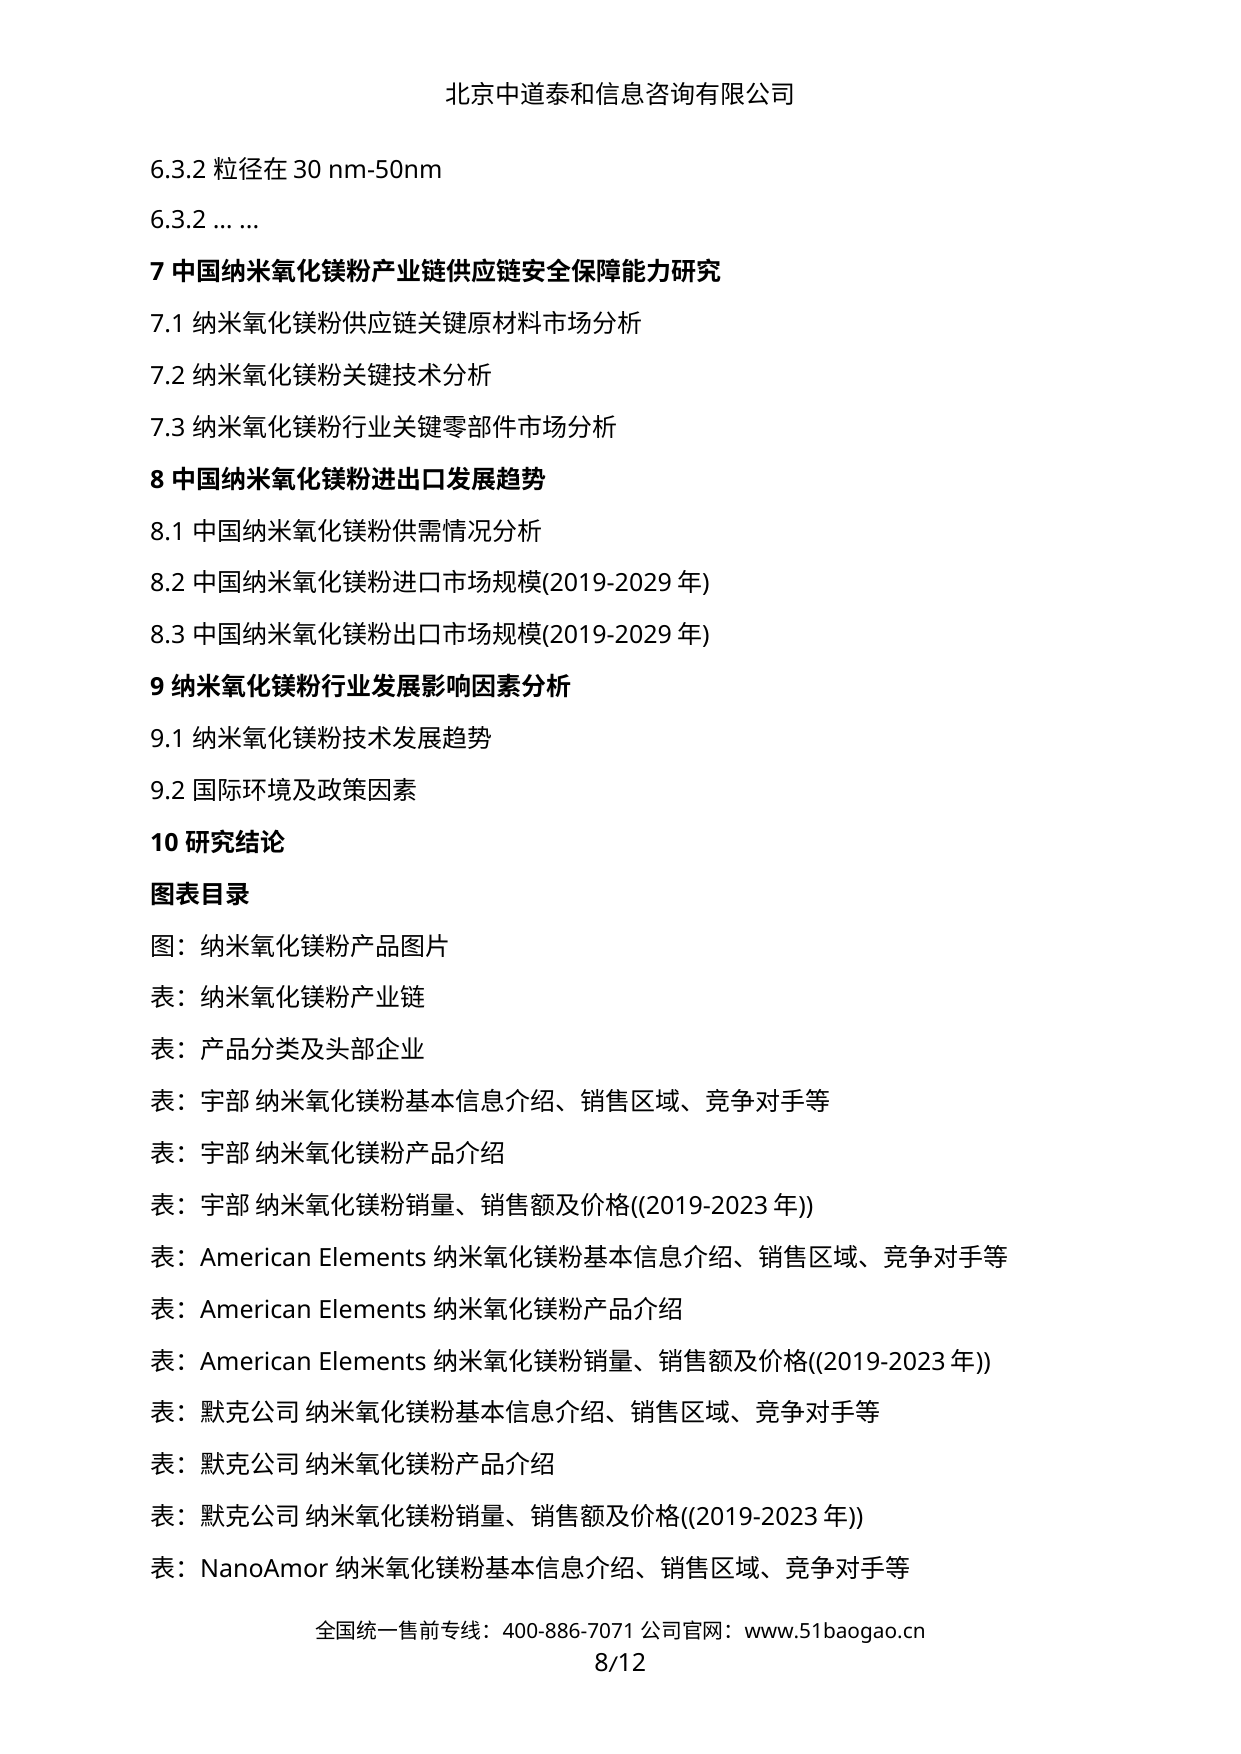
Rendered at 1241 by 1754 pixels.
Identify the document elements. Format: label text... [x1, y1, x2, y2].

text 9.1 纳米氧化镁粉技术发展趋势 [150, 718, 1090, 755]
text 表：默克公司 纳米氧化镁粉销量、销售额及价格((2019-2023年)) [150, 1497, 1090, 1533]
text 9.2 国际环境及政策因素 [150, 770, 1090, 807]
text 6.3.2 … ... [150, 202, 1090, 236]
text 7.2 纳米氧化镁粉关键技术分析 [150, 355, 1090, 392]
text 10 研究结论 [150, 822, 1090, 858]
text 7.3 纳米氧化镁粉行业关键零部件市场分析 [150, 407, 1090, 443]
text 表：American Elements 纳米氧化镁粉基本信息介绍、销售区域、竞争对手等 [150, 1237, 1090, 1273]
text 6.3.2 粒径在30 nm-50nm [150, 150, 1090, 186]
text 7 中国纳米氧化镁粉产业链供应链安全保障能力研究 [150, 252, 1090, 288]
text 表：纳米氧化镁粉产业链 [150, 978, 1090, 1014]
text 8.1 中国纳米氧化镁粉供需情况分析 [150, 511, 1090, 547]
text 8.2 中国纳米氧化镁粉进口市场规模(2019-2029年) [150, 563, 1090, 599]
text 8 中国纳米氧化镁粉进出口发展趋势 [150, 459, 1090, 495]
text 表：默克公司 纳米氧化镁粉产品介绍 [150, 1445, 1090, 1481]
text 表：默克公司 纳米氧化镁粉基本信息介绍、销售区域、竞争对手等 [150, 1393, 1090, 1429]
text 表：宇部 纳米氧化镁粉销量、销售额及价格((2019-2023年)) [150, 1185, 1090, 1222]
text 表：宇部 纳米氧化镁粉产品介绍 [150, 1133, 1090, 1170]
text 图表目录 [150, 874, 1090, 910]
text 7.1 纳米氧化镁粉供应链关键原材料市场分析 [150, 303, 1090, 340]
text 表：宇部 纳米氧化镁粉基本信息介绍、销售区域、竞争对手等 [150, 1082, 1090, 1118]
text 9 纳米氧化镁粉行业发展影响因素分析 [150, 667, 1090, 703]
text 表：American Elements 纳米氧化镁粉销量、销售额及价格((2019-2023年)) [150, 1341, 1090, 1377]
text 表：American Elements 纳米氧化镁粉产品介绍 [150, 1289, 1090, 1325]
text 表：产品分类及头部企业 [150, 1030, 1090, 1066]
text 图：纳米氧化镁粉产品图片 [150, 926, 1090, 962]
text 表：NanoAmor 纳米氧化镁粉基本信息介绍、销售区域、竞争对手等 [150, 1548, 1090, 1585]
text 8.3 中国纳米氧化镁粉出口市场规模(2019-2029年) [150, 615, 1090, 651]
